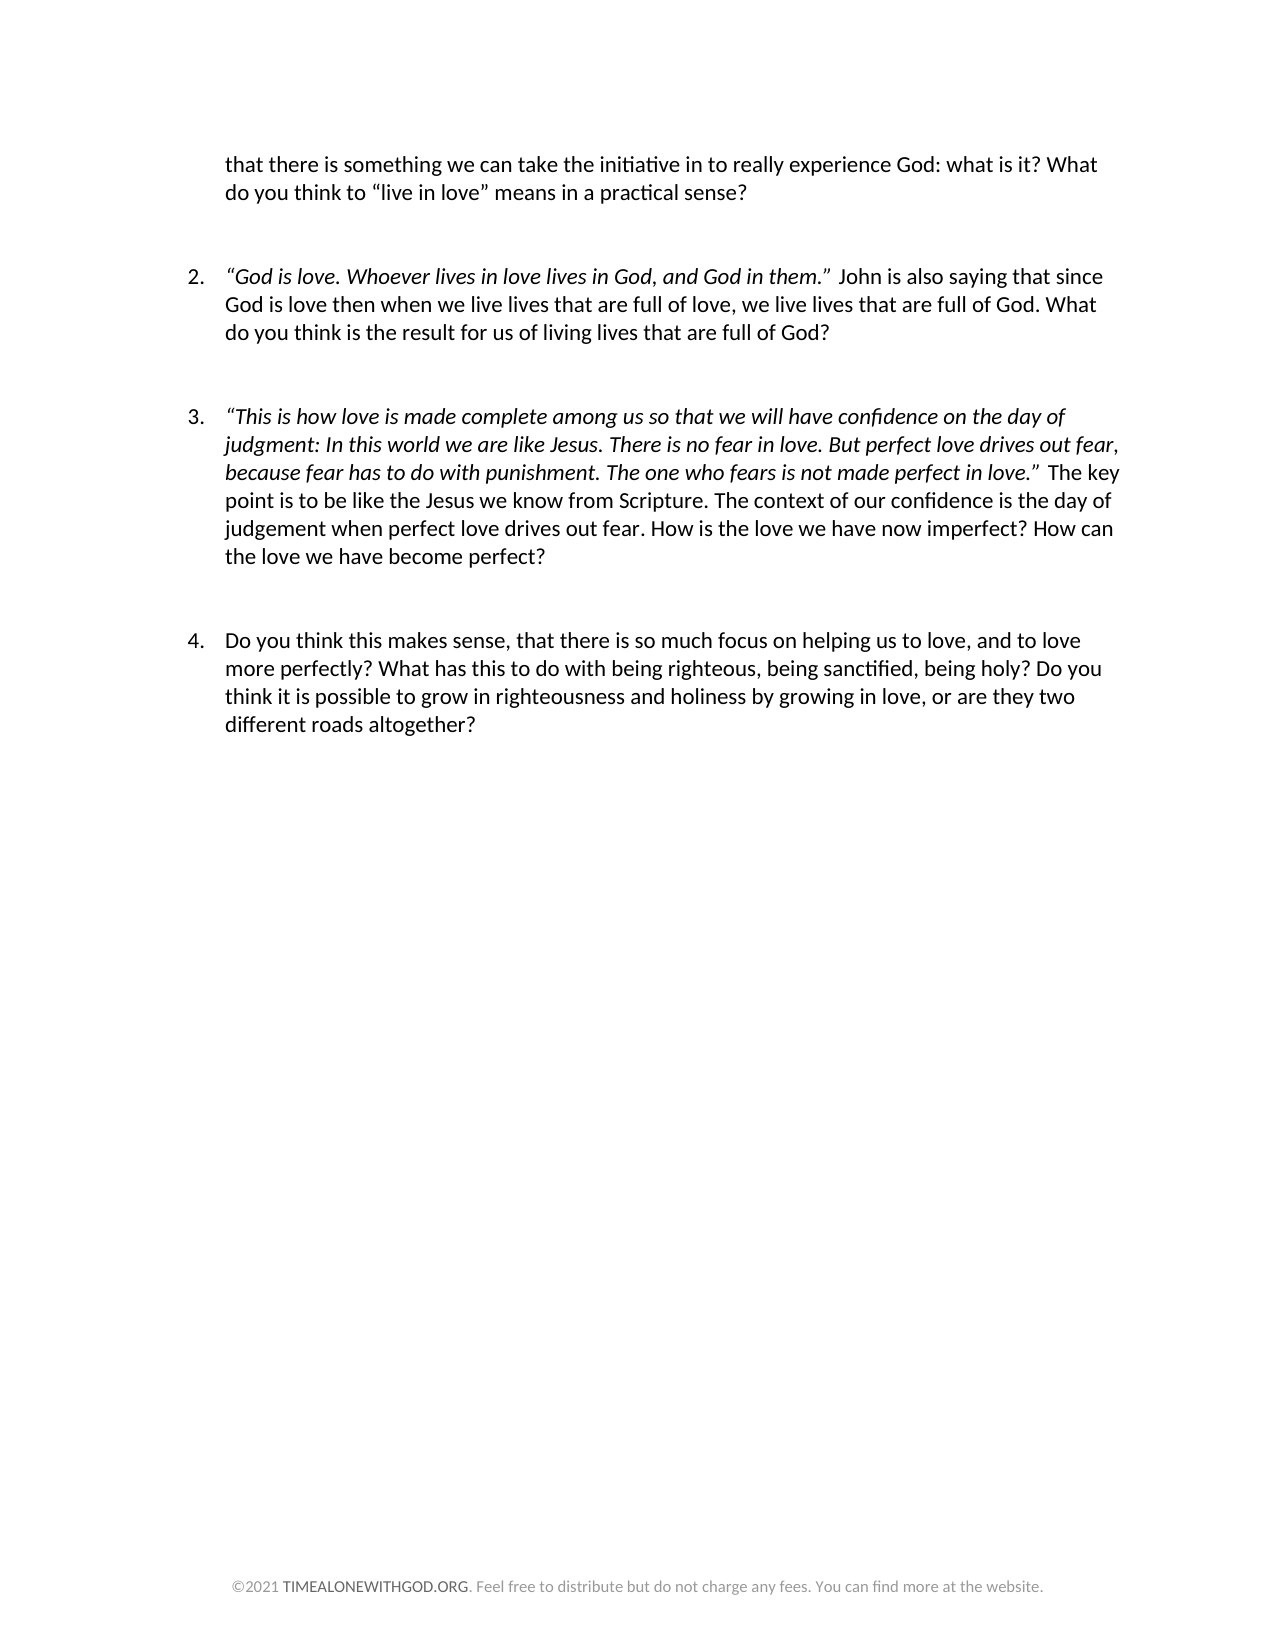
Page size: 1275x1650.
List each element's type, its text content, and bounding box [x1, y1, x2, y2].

list Do you think this makes sense, that there is so much focus on helping us to love, and to love more perfectly? What has this to do with being righteous, being sanctified, being holy? Do you think it is possible to grow in righteousness and holiness by growing in love, or are they two different roads altogether? [187, 626, 1125, 738]
list “God is love. Whoever lives in love lives in God, and God in them.” John is also saying that since God is love then when we live lives that are full of love, we live lives that are full of God. What do you think is the result for us of living lives that are full of God? [187, 262, 1125, 346]
list “This is how love is made complete among us so that we will have confidence on the day of judgment: In this world we are like Jesus. There is no fear in love. But perfect love drives out fear, because fear has to do with punishment. The one who fears is not made perfect in love.” The key point is to be like the Jesus we know from Scripture. The context of our confidence is the day of judgement when perfect love drives out fear. How is the love we have now imperfect? How can the love we have become perfect? [187, 402, 1125, 570]
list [187, 150, 1125, 206]
